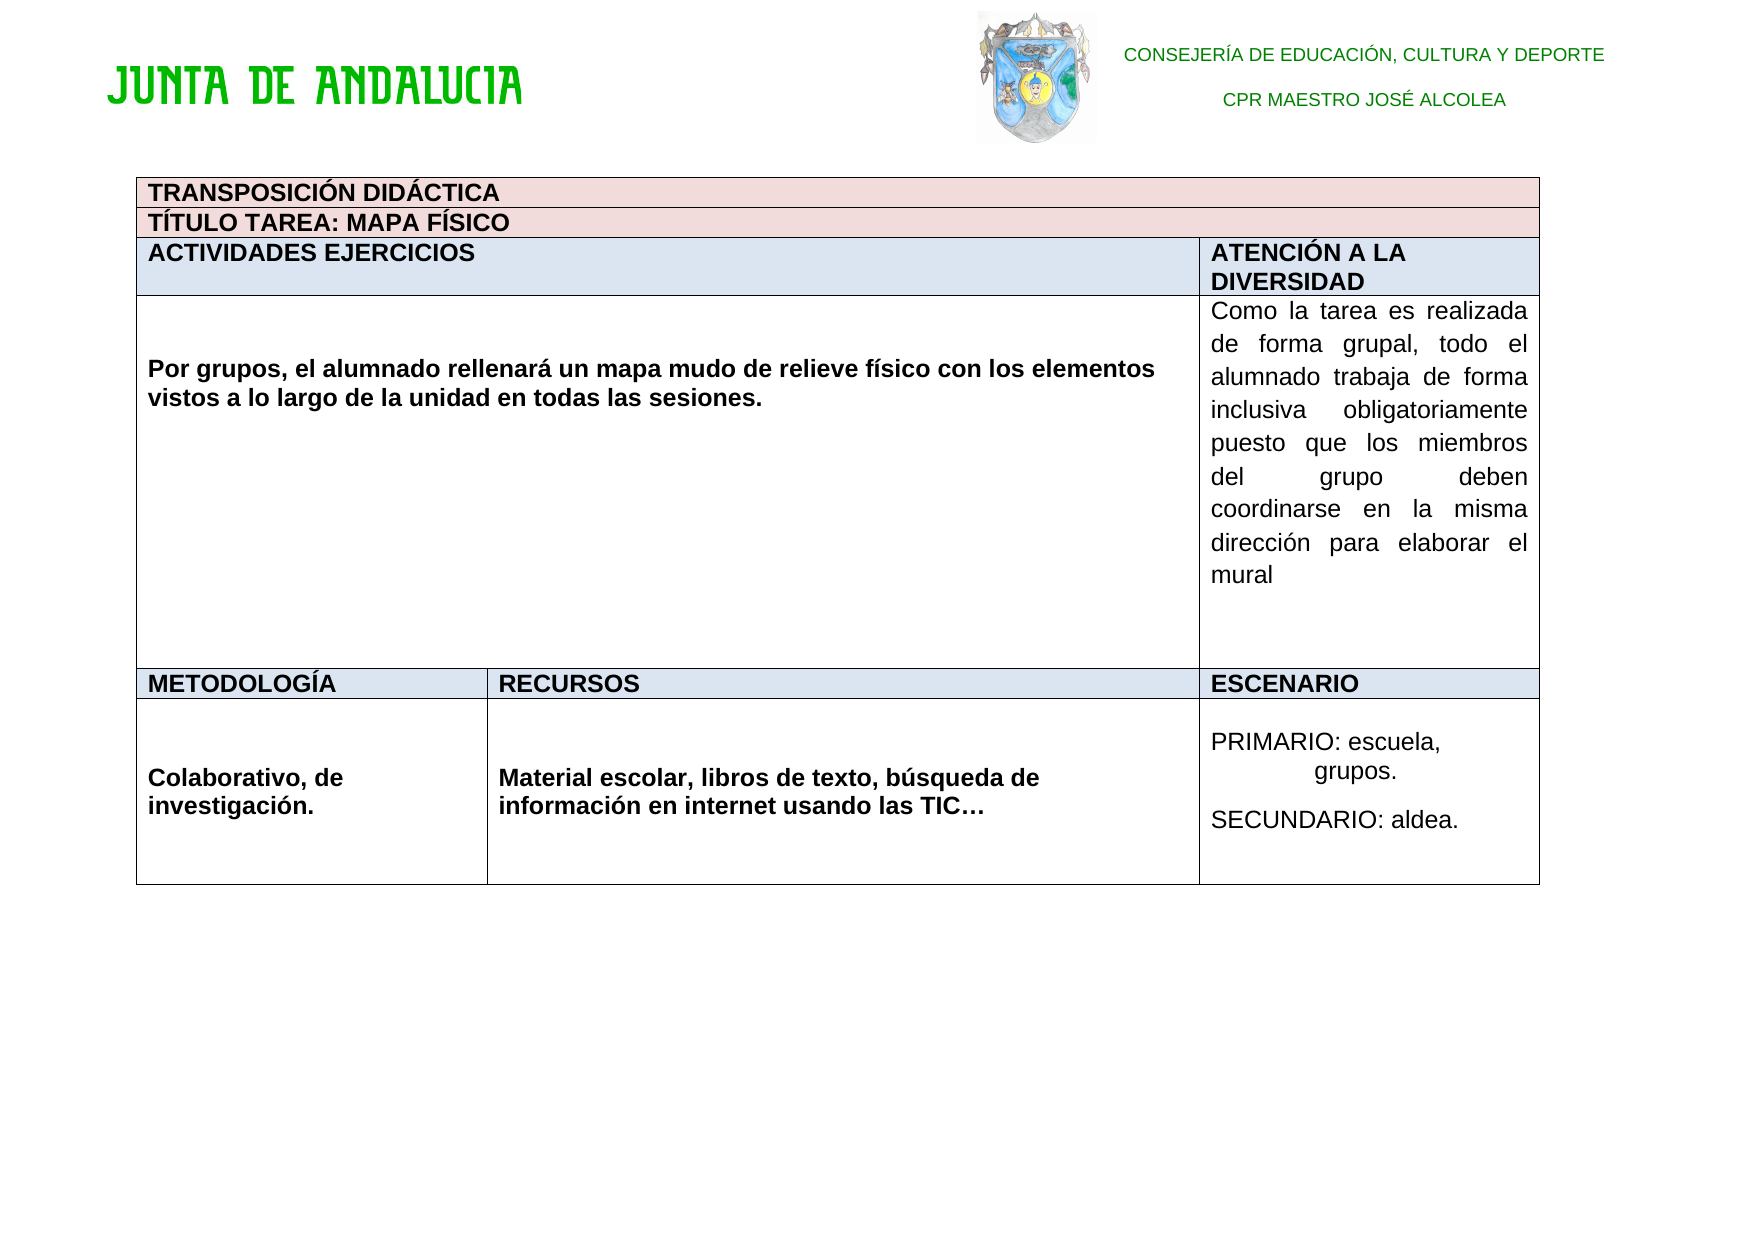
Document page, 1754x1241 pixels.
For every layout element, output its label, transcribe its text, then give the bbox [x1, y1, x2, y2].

table_cell ESCENARIO [1200, 669, 1539, 698]
table_header TRANSPOSICIÓN DIDÁCTICA [137, 178, 1539, 207]
table_cell TÍTULO TAREA: MAPA FÍSICO [137, 208, 1539, 237]
table_cell Material escolar, libros de texto, búsqueda de información en internet usando las TIC… [488, 699, 1199, 884]
table_cell RECURSOS [488, 669, 1199, 698]
table_cell Como la tarea es realizada de forma grupal, todo el alumnado trabaja de forma inclusiva obligatoriamente puesto que los miembros del grupo deben coordinarse en la misma dirección para elaborar el mural [1200, 296, 1539, 668]
table_cell METODOLOGÍA [137, 669, 487, 698]
picture [107, 66, 522, 104]
table_cell ATENCIÓN A LA DIVERSIDAD [1200, 238, 1539, 295]
table_cell PRIMARIO: escuela, grupos. SECUNDARIO: aldea. [1200, 699, 1539, 884]
table_cell Por grupos, el alumnado rellenará un mapa mudo de relieve físico con los elementos vistos a lo largo de la unidad en todas las sesiones. [137, 296, 1199, 668]
table_cell ACTIVIDADES EJERCICIOS [137, 238, 1199, 295]
table_cell Colaborativo, de investigación. [137, 699, 487, 884]
picture [975, 11, 1098, 143]
